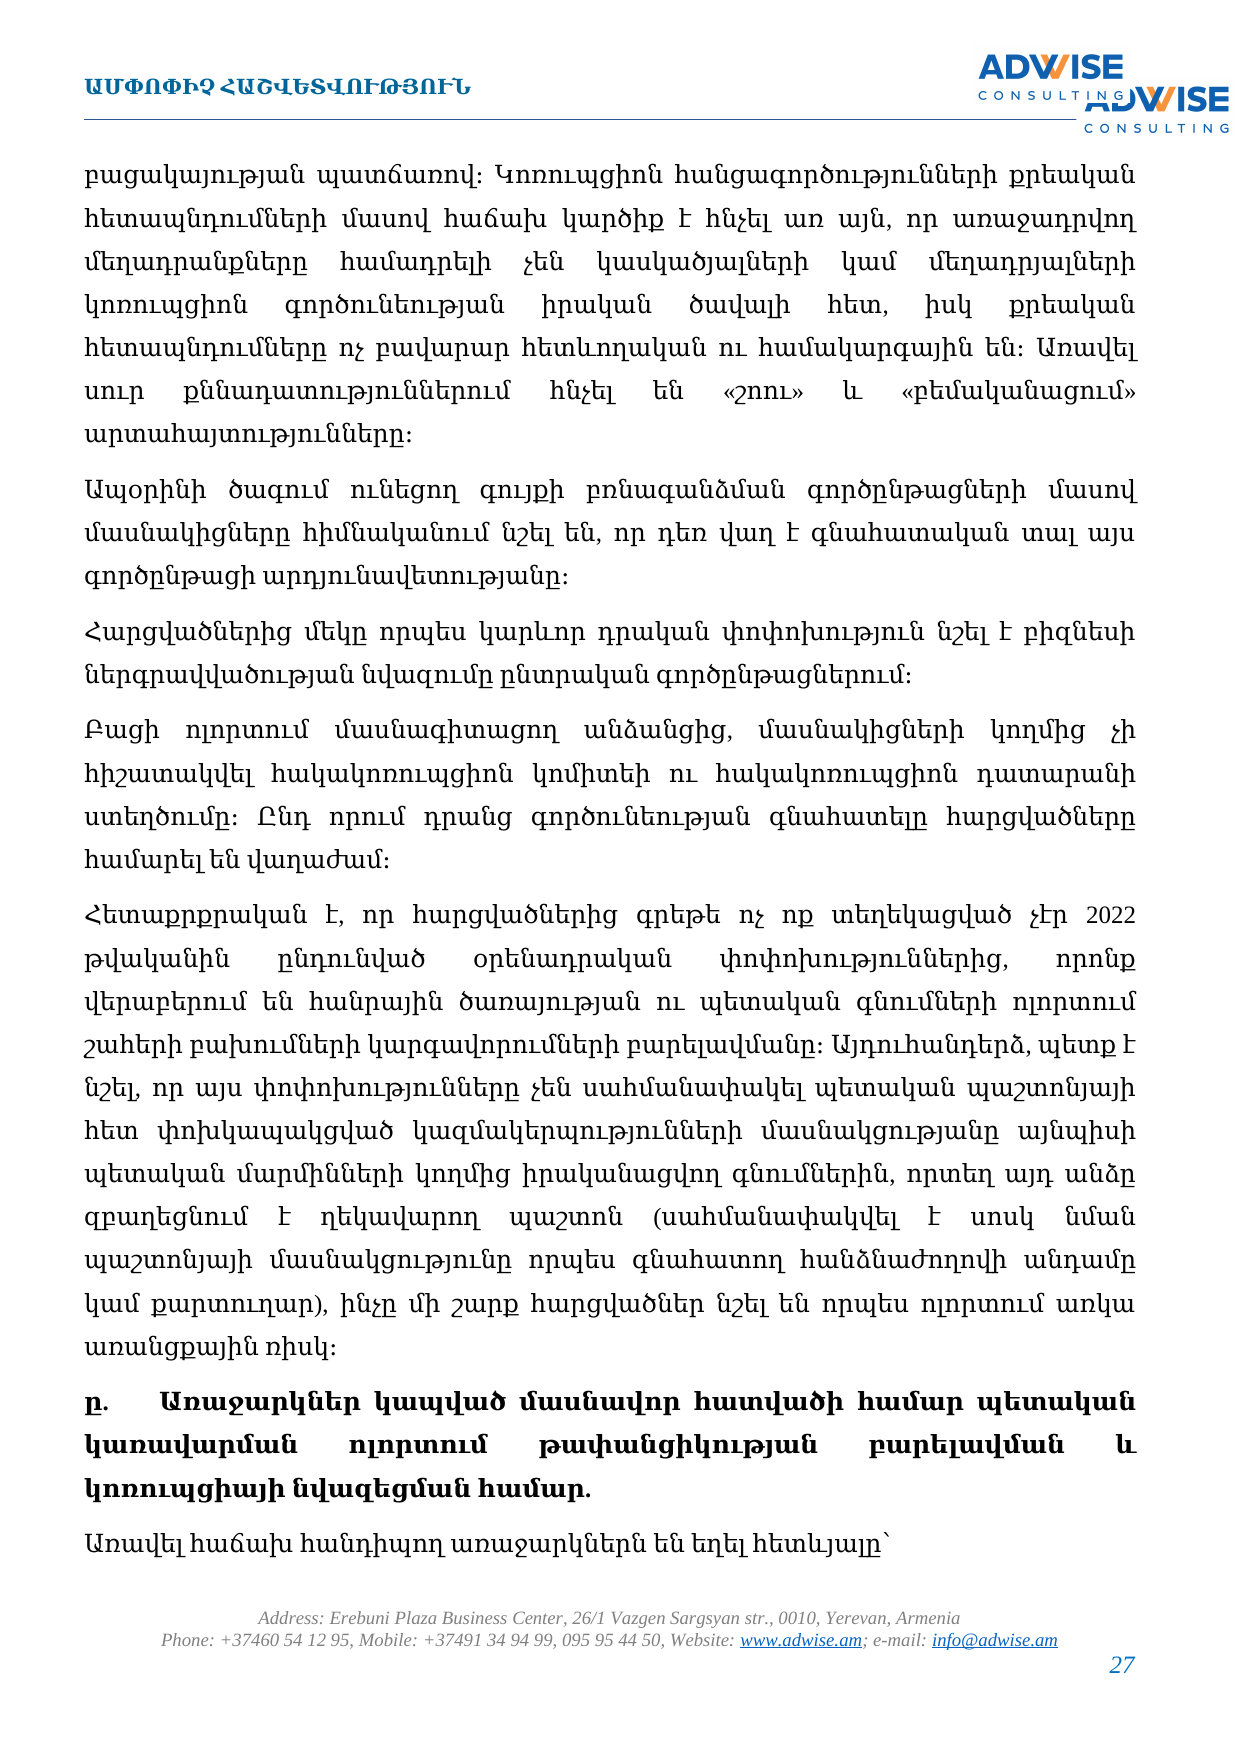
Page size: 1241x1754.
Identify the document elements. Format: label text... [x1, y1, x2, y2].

text Ապօրինի ծագում ունեցող գույքի բռնագանձման գործընթացների մասով մասնակիցները հիմնականում նշել են, որ դեռ վաղ է գնահատական տալ այս գործընթացի արդյունավետությանը։ [84, 475, 1137, 590]
text ը. Առաջարկներ կապված մասնավոր հատվածի համար պետական կառավարման ոլորտում թափանցիկության բարելավման և կոռուպցիայի նվազեցման համար. [84, 1387, 1137, 1502]
text Հետաքրքրական է, որ հարցվածներից գրեթե ոչ ոք տեղեկացված չէր 2022 թվականին ընդունված օրենադրական փոփոխություններից, որոնք վերաբերում են հանրային ծառայության ու պետական գնումների ոլորտում շահերի բախումների կարգավորումների բարելավմանը։ Այդուհանդերձ, պետք է նշել, որ այս փոփոխությունները չեն սահմանափակել պետական պաշտոնյայի հետ փոխկապակցված կազմակերպությունների մասնակցությանը այնպիսի պետական մարմինների կողմից իրականացվող գնումներին, որտեղ այդ անձը զբաղեցնում է ղեկավարող պաշտոն (սահմանափակվել է սոսկ նման պաշտոնյայի մասնակցությունը որպես գնահատող հանձնաժողովի անդամը կամ քարտուղար), ինչը մի շարք հարցվածներ նշել են որպես ոլորտում առկա առանցքային ռիսկ։ [84, 901, 1137, 1361]
text Բացի ոլորտում մասնագիտացող անձանցից, մասնակիցների կողմից չի հիշատակվել հակակոռուպցիոն կոմիտեի ու հակակոռուպցիոն դատարանի ստեղծումը։ Ընդ որում դրանց գործունեության գնահատելը հարցվածները համարել են վաղաժամ։ [84, 716, 1137, 874]
text Հարցվածներից մեկը որպես կարևոր դրական փոփոխություն նշել է բիզնեսի ներգրավվածության նվազումը ընտրական գործընթացներում։ [84, 617, 1137, 689]
picture [970, 43, 1236, 136]
text Առավել հաճախ հանդիպող առաջարկներն են եղել հետևյալը՝ [84, 1529, 1137, 1558]
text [84, 161, 1137, 448]
